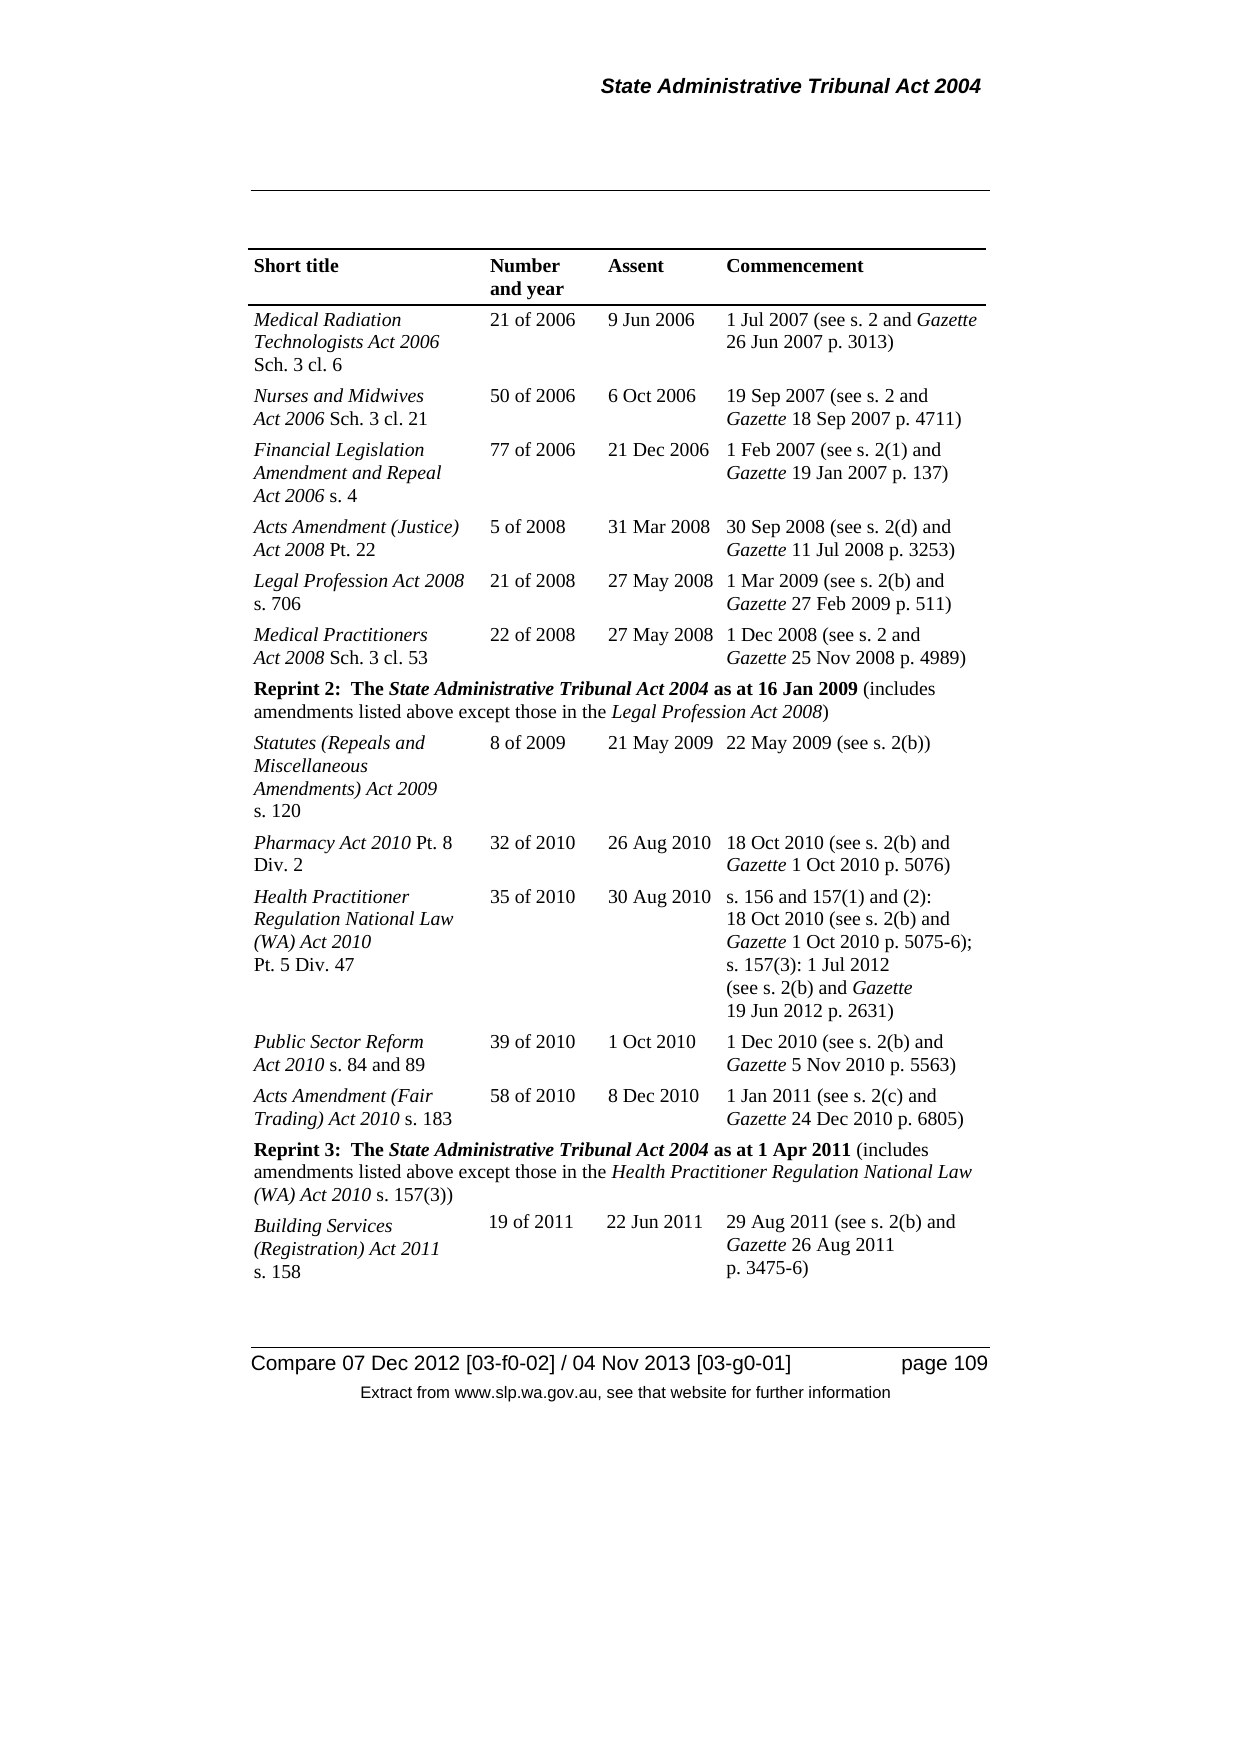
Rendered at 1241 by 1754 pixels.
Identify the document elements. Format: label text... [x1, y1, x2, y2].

table_cell Financial Legislation Amendment and Repeal Act 2006 s. 4 [248, 434, 484, 511]
table_cell 21 of 2008 [484, 565, 602, 619]
table_cell 5 of 2008 [484, 511, 602, 565]
table_cell 1 Mar 2009 (see s. 2(b) and Gazette 27 Feb 2009 p. 511) [720, 565, 986, 619]
table_cell 9 Jun 2006 [602, 306, 720, 380]
table_cell Pharmacy Act 2010 Pt. 8 Div. 2 [248, 826, 484, 880]
table_cell 21 of 2006 [484, 306, 602, 380]
table_cell 30 Aug 2010 [602, 880, 720, 1026]
table_header Short title [248, 250, 484, 303]
table_cell 22 May 2009 (see s. 2(b)) [720, 727, 986, 826]
table_cell Building Services (Registration) Act 2011 s. 158 [248, 1210, 482, 1287]
table_cell 21 May 2009 [602, 727, 720, 826]
table_cell Acts Amendment (Justice) Act 2008 Pt. 22 [248, 511, 484, 565]
table_cell 50 of 2006 [484, 380, 602, 434]
table_cell 1 Feb 2007 (see s. 2(1) and Gazette 19 Jan 2007 p. 137) [720, 434, 986, 511]
table_cell 22 of 2008 [484, 619, 602, 673]
table_cell Medical Radiation Technologists Act 2006 Sch. 3 cl. 6 [248, 306, 484, 380]
table_cell 22 Jun 2011 [601, 1210, 720, 1287]
table_cell 6 Oct 2006 [602, 380, 720, 434]
table_cell 8 of 2009 [484, 727, 602, 826]
table_cell 1 Jul 2007 (see s. 2 and Gazette 26 Jun 2007 p. 3013) [720, 306, 986, 380]
table_cell Medical Practitioners Act 2008 Sch. 3 cl. 53 [248, 619, 484, 673]
table_cell 27 May 2008 [602, 619, 720, 673]
table_cell 1 Jan 2011 (see s. 2(c) and Gazette 24 Dec 2010 p. 6805) [720, 1080, 986, 1133]
table_cell Statutes (Repeals and Miscellaneous Amendments) Act 2009 s. 120 [248, 727, 484, 826]
table_cell Legal Profession Act 2008 s. 706 [248, 565, 484, 619]
table_cell 31 Mar 2008 [602, 511, 720, 565]
table_header Number and year [484, 250, 602, 303]
table_cell 30 Sep 2008 (see s. 2(d) and Gazette 11 Jul 2008 p. 3253) [720, 511, 986, 565]
table_cell s. 156 and 157(1) and (2): 18 Oct 2010 (see s. 2(b) and Gazette 1 Oct 2010 p. 5075-6); s. 157(3): 1 Jul 2012 (see s. 2(b) and Gazette 19 Jun 2012 p. 2631) [720, 880, 986, 1026]
table_cell 58 of 2010 [484, 1080, 602, 1133]
table_cell Public Sector Reform Act 2010 s. 84 and 89 [248, 1026, 484, 1079]
table_cell 21 Dec 2006 [602, 434, 720, 511]
table_cell Reprint 2: The State Administrative Tribunal Act 2004 as at 16 Jan 2009 (includes amendments listed above except those in the Legal Profession Act 2008) [248, 673, 986, 727]
table_cell 26 Aug 2010 [602, 826, 720, 880]
table_cell 19 Sep 2007 (see s. 2 and Gazette 18 Sep 2007 p. 4711) [720, 380, 986, 434]
table_cell 1 Dec 2008 (see s. 2 and Gazette 25 Nov 2008 p. 4989) [720, 619, 986, 673]
table_cell 18 Oct 2010 (see s. 2(b) and Gazette 1 Oct 2010 p. 5076) [720, 826, 986, 880]
table_cell Acts Amendment (Fair Trading) Act 2010 s. 183 [248, 1080, 484, 1133]
table_cell 77 of 2006 [484, 434, 602, 511]
table_cell 32 of 2010 [484, 826, 602, 880]
table_header Commencement [720, 250, 986, 303]
table_cell 35 of 2010 [484, 880, 602, 1026]
table_cell 1 Oct 2010 [602, 1026, 720, 1079]
table_cell 19 of 2011 [482, 1210, 601, 1287]
table_cell 8 Dec 2010 [602, 1080, 720, 1133]
table_cell Reprint 3: The State Administrative Tribunal Act 2004 as at 1 Apr 2011 (includes amendments listed above except those in the Health Practitioner Regulation National Law (WA) Act 2010 s. 157(3)) [248, 1134, 986, 1210]
table_cell 39 of 2010 [484, 1026, 602, 1079]
table_cell Health Practitioner Regulation National Law (WA) Act 2010 Pt. 5 Div. 47 [248, 880, 484, 1026]
table_cell Nurses and Midwives Act 2006 Sch. 3 cl. 21 [248, 380, 484, 434]
table_cell 29 Aug 2011 (see s. 2(b) and Gazette 26 Aug 2011 p. 3475-6) [720, 1210, 986, 1287]
table_cell 27 May 2008 [602, 565, 720, 619]
table_header Assent [602, 250, 720, 303]
table_cell 1 Dec 2010 (see s. 2(b) and Gazette 5 Nov 2010 p. 5563) [720, 1026, 986, 1079]
